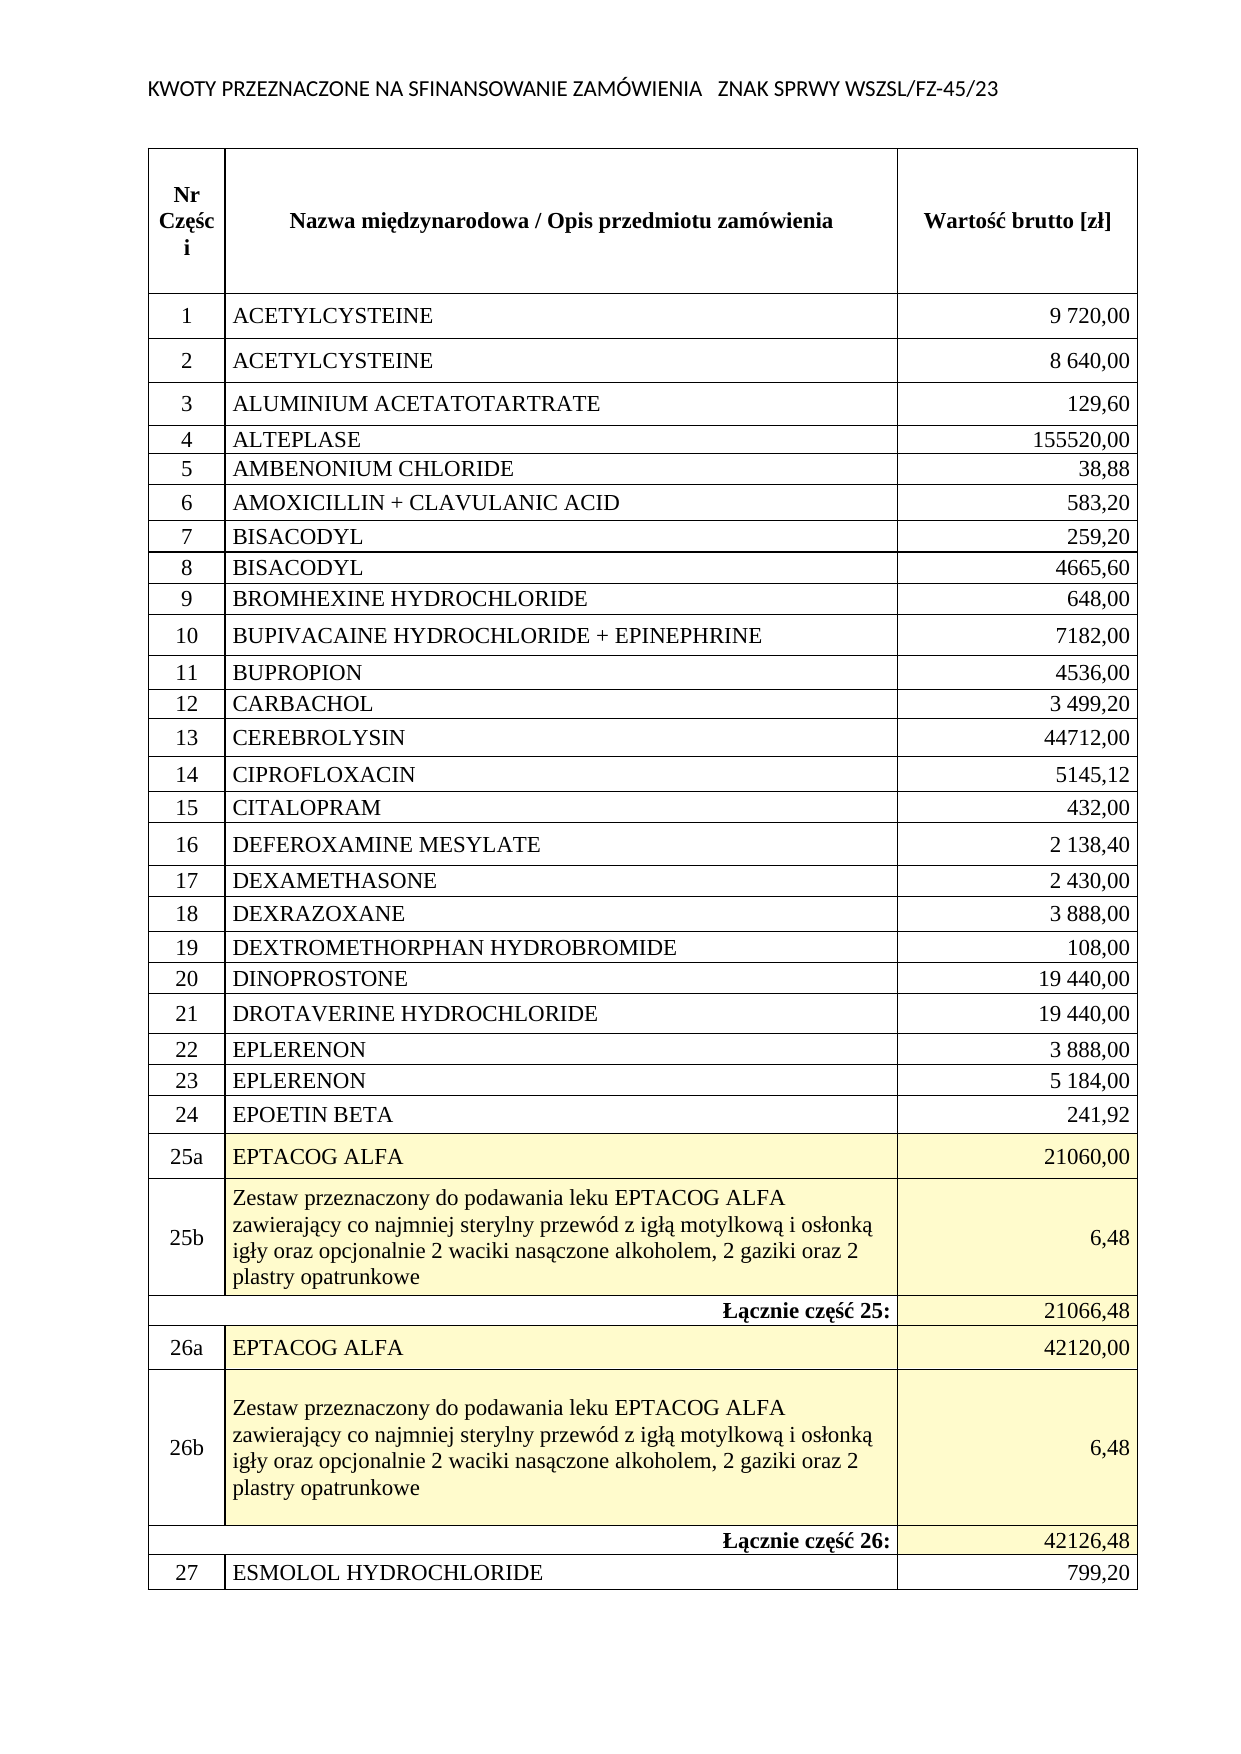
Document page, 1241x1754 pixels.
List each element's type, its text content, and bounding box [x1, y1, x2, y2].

table_cell ACETYLCYSTEINE [226, 339, 897, 382]
table_cell 20 [149, 963, 224, 993]
table_cell 4 [149, 426, 224, 452]
table_cell 2 [149, 339, 224, 382]
table_cell 11 [149, 656, 224, 689]
table_cell 15 [149, 792, 224, 822]
table_cell 25a [149, 1134, 224, 1178]
table_cell 19 [149, 932, 224, 962]
table_cell DROTAVERINE HYDROCHLORIDE [226, 994, 897, 1033]
table_cell 6 [149, 485, 224, 520]
table_cell 9 [149, 584, 224, 614]
table_cell EPLERENON [226, 1034, 897, 1064]
table_cell 2 430,00 [898, 866, 1137, 896]
table_cell 129,60 [898, 383, 1137, 425]
table_cell CARBACHOL [226, 690, 897, 718]
table_cell 21060,00 [898, 1134, 1137, 1178]
table_cell CEREBROLYSIN [226, 719, 897, 756]
table_cell 7 [149, 521, 224, 551]
table_cell Łącznie część 25: [149, 1296, 897, 1325]
table_cell EPOETIN BETA [226, 1096, 897, 1133]
table_cell 22 [149, 1034, 224, 1064]
table_cell 23 [149, 1065, 224, 1095]
table_cell 583,20 [898, 485, 1137, 520]
table_cell 21 [149, 994, 224, 1033]
table_cell ESMOLOL HYDROCHLORIDE [226, 1555, 897, 1589]
table_cell 5 184,00 [898, 1065, 1137, 1095]
table_cell 3 [149, 383, 224, 425]
table_cell 1 [149, 294, 224, 338]
table_cell 432,00 [898, 792, 1137, 822]
table_cell 6,48 [898, 1370, 1137, 1525]
table_cell 14 [149, 757, 224, 791]
table_cell 2 138,40 [898, 823, 1137, 864]
table_cell 26a [149, 1326, 224, 1368]
table_cell DINOPROSTONE [226, 963, 897, 993]
table_cell 13 [149, 719, 224, 756]
table_cell 19 440,00 [898, 994, 1137, 1033]
table_cell BROMHEXINE HYDROCHLORIDE [226, 584, 897, 614]
table_cell 259,20 [898, 521, 1137, 551]
table_cell AMBENONIUM CHLORIDE [226, 454, 897, 484]
table_cell Zestaw przeznaczony do podawania leku EPTACOG ALFA zawierający co najmniej sterylny przewód z igłą motylkową i osłonką igły oraz opcjonalnie 2 waciki nasączone alkoholem, 2 gaziki oraz 2 plastry opatrunkowe [226, 1179, 897, 1295]
table_cell 21066,48 [898, 1296, 1137, 1325]
table_cell 8 640,00 [898, 339, 1137, 382]
table_cell 19 440,00 [898, 963, 1137, 993]
table_cell 3 888,00 [898, 897, 1137, 931]
table_cell 25b [149, 1179, 224, 1295]
table_cell 155520,00 [898, 426, 1137, 452]
table_cell 5 [149, 454, 224, 484]
table_cell CIPROFLOXACIN [226, 757, 897, 791]
table_cell AMOXICILLIN + CLAVULANIC ACID [226, 485, 897, 520]
table_cell DEFEROXAMINE MESYLATE [226, 823, 897, 864]
table_cell 648,00 [898, 584, 1137, 614]
table_cell 4536,00 [898, 656, 1137, 689]
table_cell DEXRAZOXANE [226, 897, 897, 931]
table_cell EPTACOG ALFA [226, 1134, 897, 1178]
table_cell ALUMINIUM ACETATOTARTRATE [226, 383, 897, 425]
table_cell 44712,00 [898, 719, 1137, 756]
table_cell Łącznie część 26: [149, 1526, 897, 1554]
table_cell 42120,00 [898, 1326, 1137, 1368]
table_cell 10 [149, 615, 224, 655]
table_cell 27 [149, 1555, 224, 1589]
table_cell 3 888,00 [898, 1034, 1137, 1064]
table_cell 4665,60 [898, 553, 1137, 583]
table_cell DEXAMETHASONE [226, 866, 897, 896]
table_cell 799,20 [898, 1555, 1137, 1589]
table_cell 9 720,00 [898, 294, 1137, 338]
table_cell 12 [149, 690, 224, 718]
table_cell CITALOPRAM [226, 792, 897, 822]
table_cell 5145,12 [898, 757, 1137, 791]
table_cell 7182,00 [898, 615, 1137, 655]
table_cell EPTACOG ALFA [226, 1326, 897, 1368]
table_cell 24 [149, 1096, 224, 1133]
table_header Nazwa międzynarodowa / Opis przedmiotu zamówienia [226, 149, 897, 293]
table_cell EPLERENON [226, 1065, 897, 1095]
table_cell DEXTROMETHORPHAN HYDROBROMIDE [226, 932, 897, 962]
table_cell 18 [149, 897, 224, 931]
table_cell 8 [149, 553, 224, 583]
table_cell 38,88 [898, 454, 1137, 484]
table_cell Zestaw przeznaczony do podawania leku EPTACOG ALFA zawierający co najmniej sterylny przewód z igłą motylkową i osłonką igły oraz opcjonalnie 2 waciki nasączone alkoholem, 2 gaziki oraz 2 plastry opatrunkowe [226, 1370, 897, 1525]
table_cell 241,92 [898, 1096, 1137, 1133]
table_cell 16 [149, 823, 224, 864]
table_cell 42126,48 [898, 1526, 1137, 1554]
table_header Nr Części [149, 149, 224, 293]
table_cell BISACODYL [226, 553, 897, 583]
table_cell 108,00 [898, 932, 1137, 962]
table_cell BUPIVACAINE HYDROCHLORIDE + EPINEPHRINE [226, 615, 897, 655]
table_cell ALTEPLASE [226, 426, 897, 452]
table_cell ACETYLCYSTEINE [226, 294, 897, 338]
table_cell 17 [149, 866, 224, 896]
table_cell 26b [149, 1370, 224, 1525]
table_cell 6,48 [898, 1179, 1137, 1295]
table_header Wartość brutto [zł] [898, 149, 1137, 293]
table_cell BUPROPION [226, 656, 897, 689]
table_cell 3 499,20 [898, 690, 1137, 718]
table_cell BISACODYL [226, 521, 897, 551]
